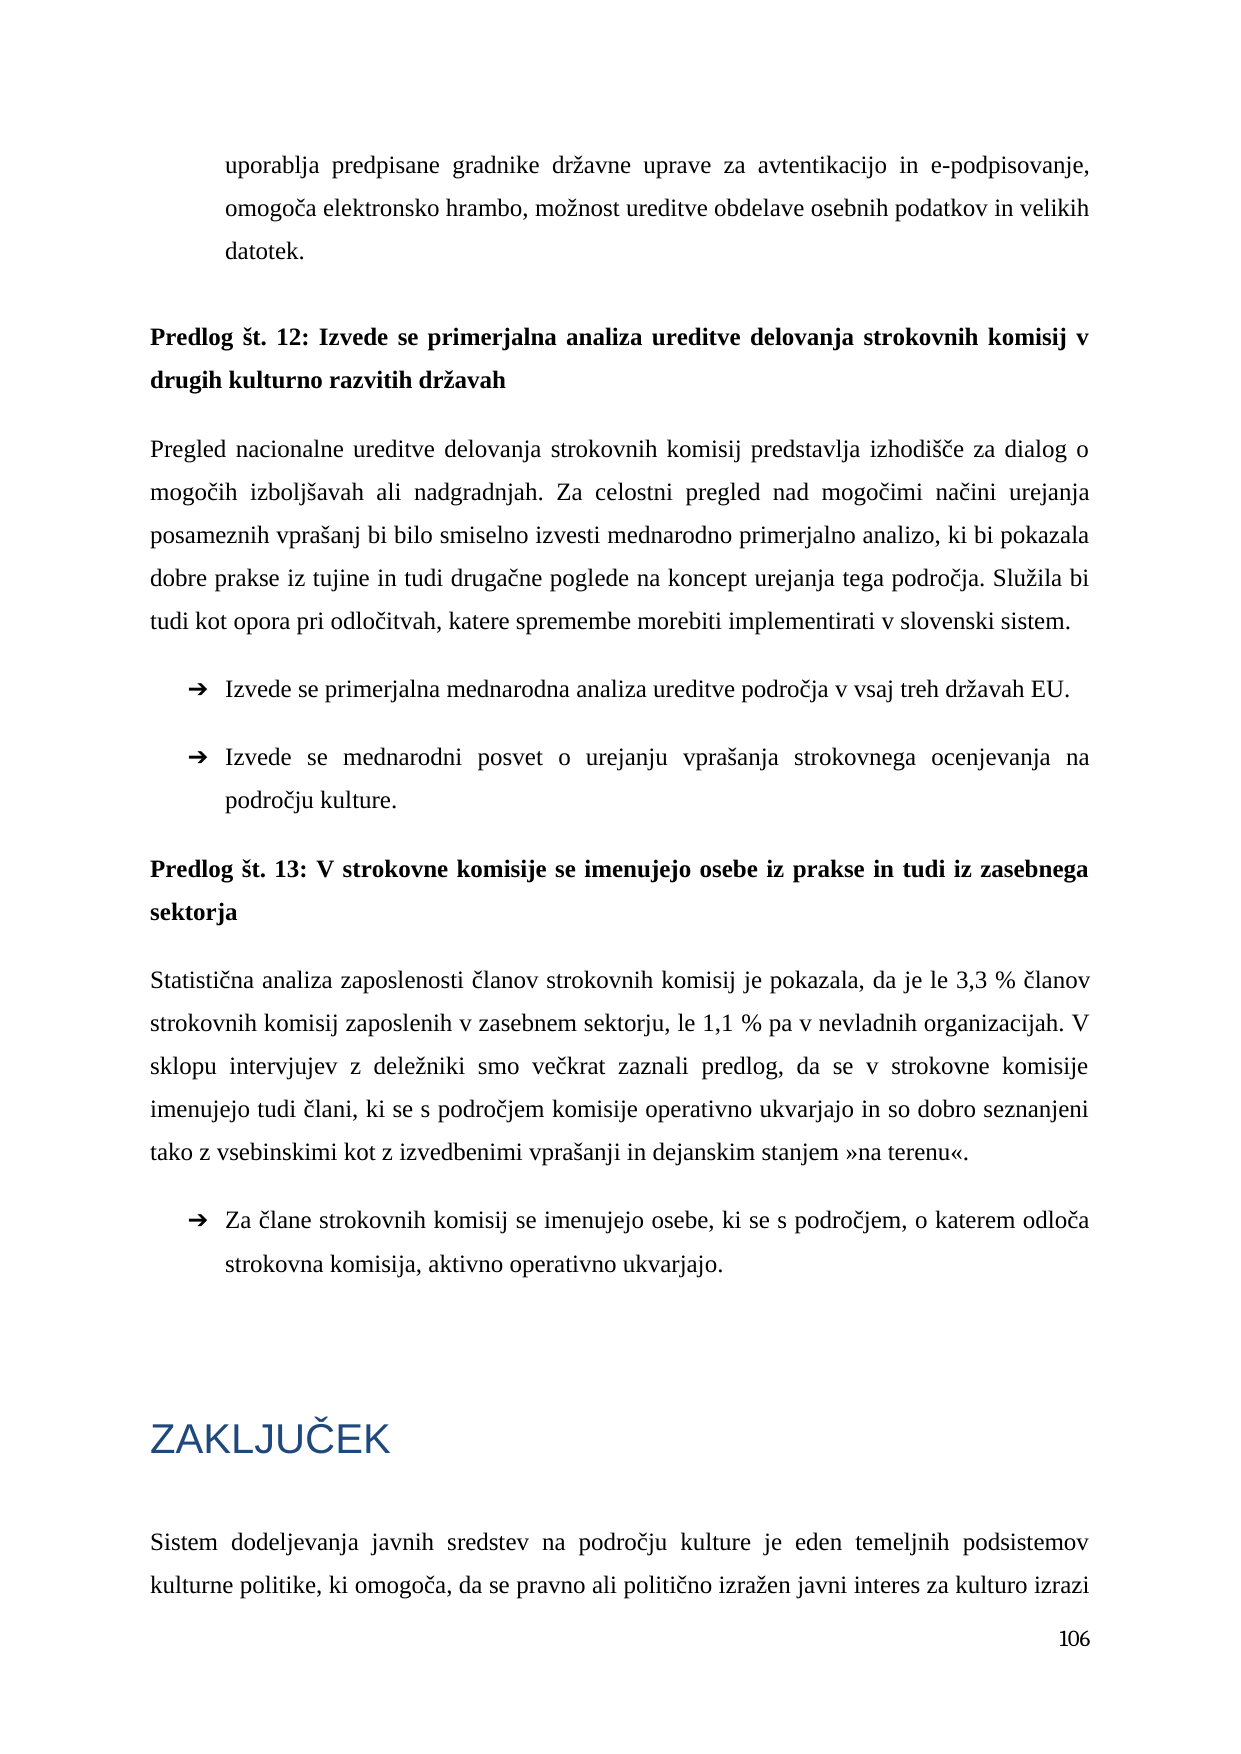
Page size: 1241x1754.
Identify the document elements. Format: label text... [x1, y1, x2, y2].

text Pregled nacionalne ureditve delovanja strokovnih komisij predstavlja izhodišče za dialog o mogočih izboljšavah ali nadgradnjah. Za celostni pregled nad mogočimi načini urejanja posameznih vprašanj bi bilo smiselno izvesti mednarodno primerjalno analizo, ki bi pokazala dobre prakse iz tujine in tudi drugačne poglede na koncept urejanja tega področja. Služila bi tudi kot opora pri odločitvah, katere spremembe morebiti implementirati v slovenski sistem. [150, 434, 1090, 635]
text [150, 1527, 1090, 1599]
list Izvede se mednarodni posvet o urejanju vprašanja strokovnega ocenjevanja na področju kulture. [187, 742, 1090, 814]
text Predlog št. 12: Izvede se primerjalna analiza ureditve delovanja strokovnih komisij v drugih kulturno razvitih državah [150, 279, 1090, 394]
text Statistična analiza zaposlenosti članov strokovnih komisij je pokazala, da je le 3,3 % članov strokovnih komisij zaposlenih v zasebnem sektorju, le 1,1 % pa v nevladnih organizacijah. V sklopu intervjujev z deležniki smo večkrat zaznali predlog, da se v strokovne komisije imenujejo tudi člani, ki se s področjem komisije operativno ukvarjajo in so dobro seznanjeni tako z vsebinskimi kot z izvedbenimi vprašanji in dejanskim stanjem »na terenu«. [150, 965, 1090, 1166]
list Izvede se primerjalna mednarodna analiza ureditve področja v vsaj treh državah EU. [187, 674, 1090, 703]
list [187, 150, 1090, 265]
text ZAKLJUČEK [150, 1414, 1090, 1462]
list Za člane strokovnih komisij se imenujejo osebe, ki se s področjem, o katerem odloča strokovna komisija, aktivno operativno ukvarjajo. [187, 1206, 1090, 1277]
text Predlog št. 13: V strokovne komisije se imenujejo osebe iz prakse in tudi iz zasebnega sektorja [150, 854, 1090, 926]
